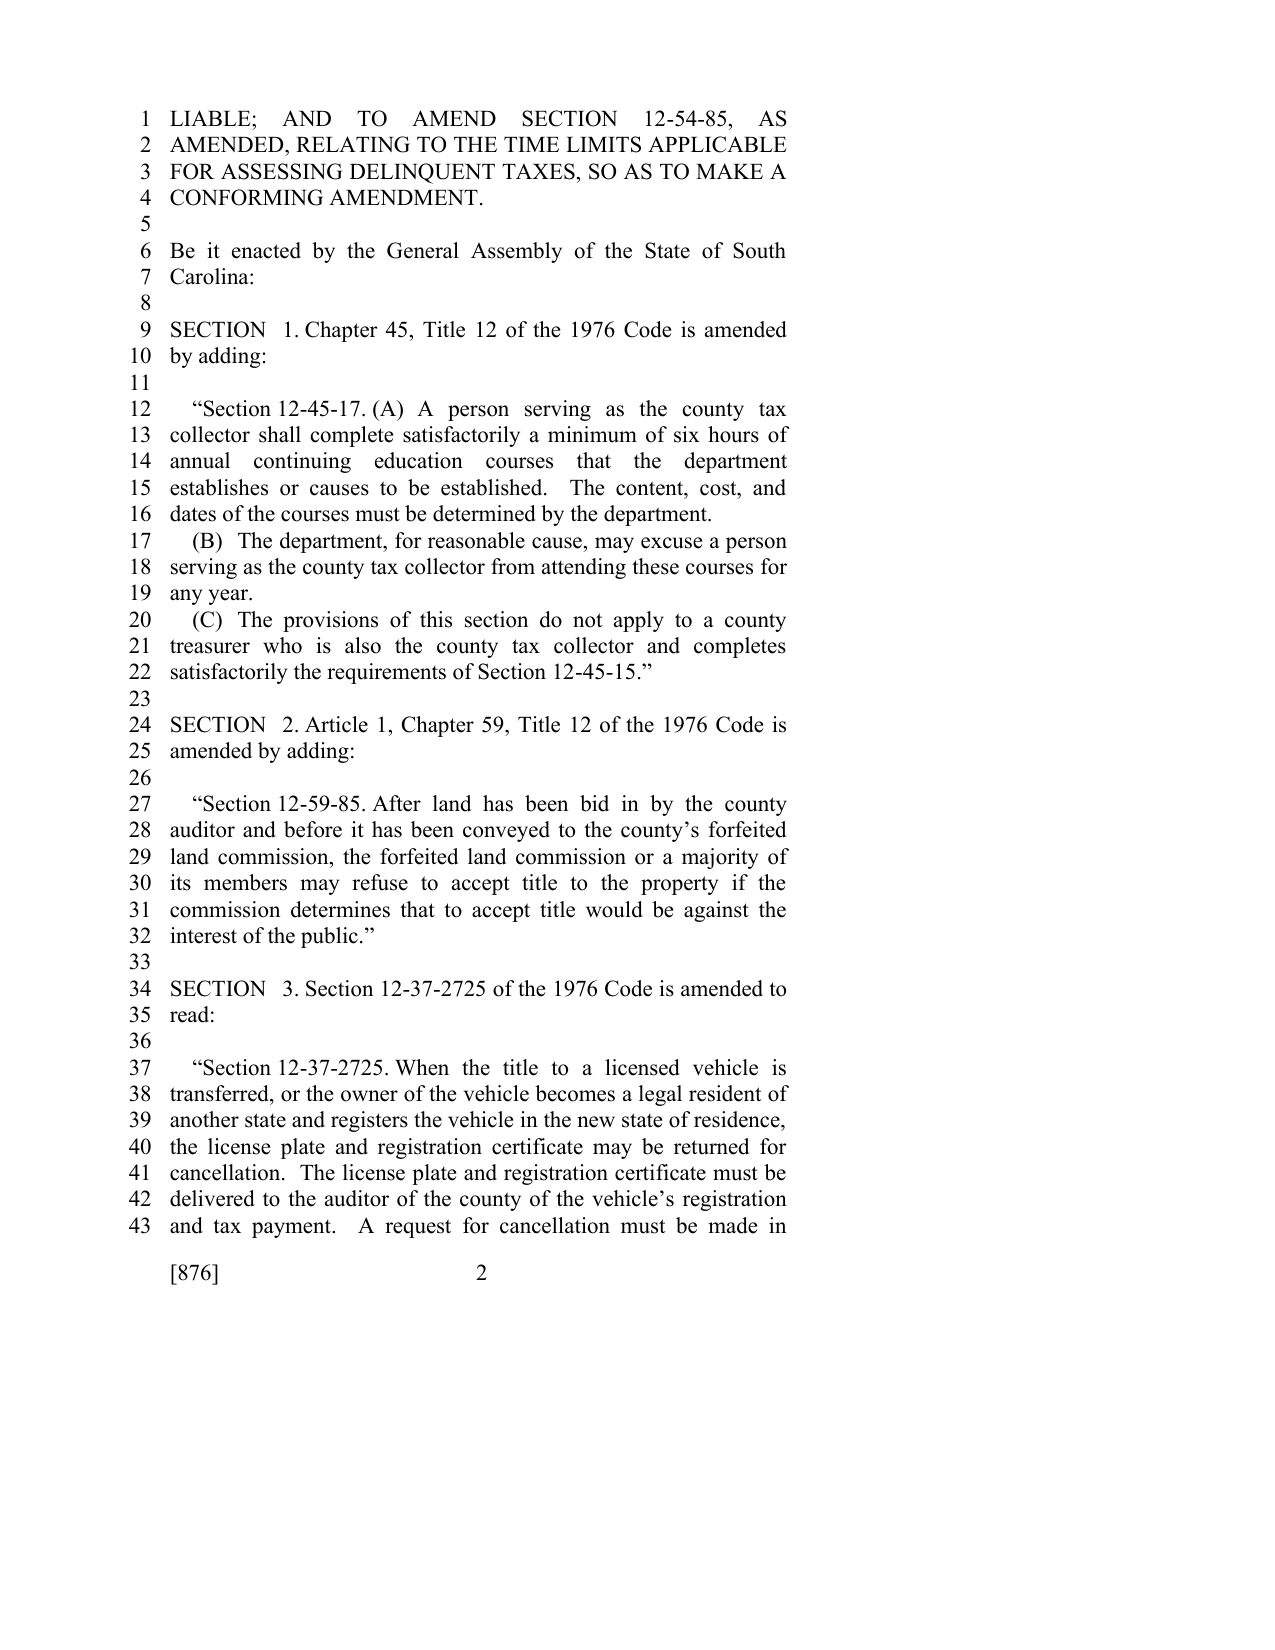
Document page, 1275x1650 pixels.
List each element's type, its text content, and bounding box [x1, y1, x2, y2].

text “Section 12-59-85. After land has been bid in by the county auditor and before it has been conveyed to the county’s forfeited land commission, the forfeited land commission or a majority of its members may refuse to accept title to the property if the commission determines that to accept title would be against the interest of the public.” [169, 790, 787, 948]
text (B) The department, for reasonable cause, may excuse a person serving as the county tax collector from attending these courses for any year. [169, 527, 787, 606]
text SECTION 2. Article 1, Chapter 59, Title 12 of the 1976 Code is amended by adding: [169, 711, 787, 764]
text Be it enacted by the General Assembly of the State of South Carolina: [169, 237, 787, 289]
text SECTION 3. Section 12-37-2725 of the 1976 Code is amended to read: [169, 975, 787, 1027]
text “Section 12-45-17. (A) A person serving as the county tax collector shall complete satisfactorily a minimum of six hours of annual continuing education courses that the department establishes or causes to be established. The content, cost, and dates of the courses must be determined by the department. [169, 395, 787, 527]
text SECTION 1. Chapter 45, Title 12 of the 1976 Code is amended by adding: [169, 316, 787, 368]
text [169, 1054, 787, 1238]
text (C) The provisions of this section do not apply to a county treasurer who is also the county tax collector and completes satisfactorily the requirements of Section 12-45-15.” [169, 606, 787, 685]
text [169, 105, 787, 210]
